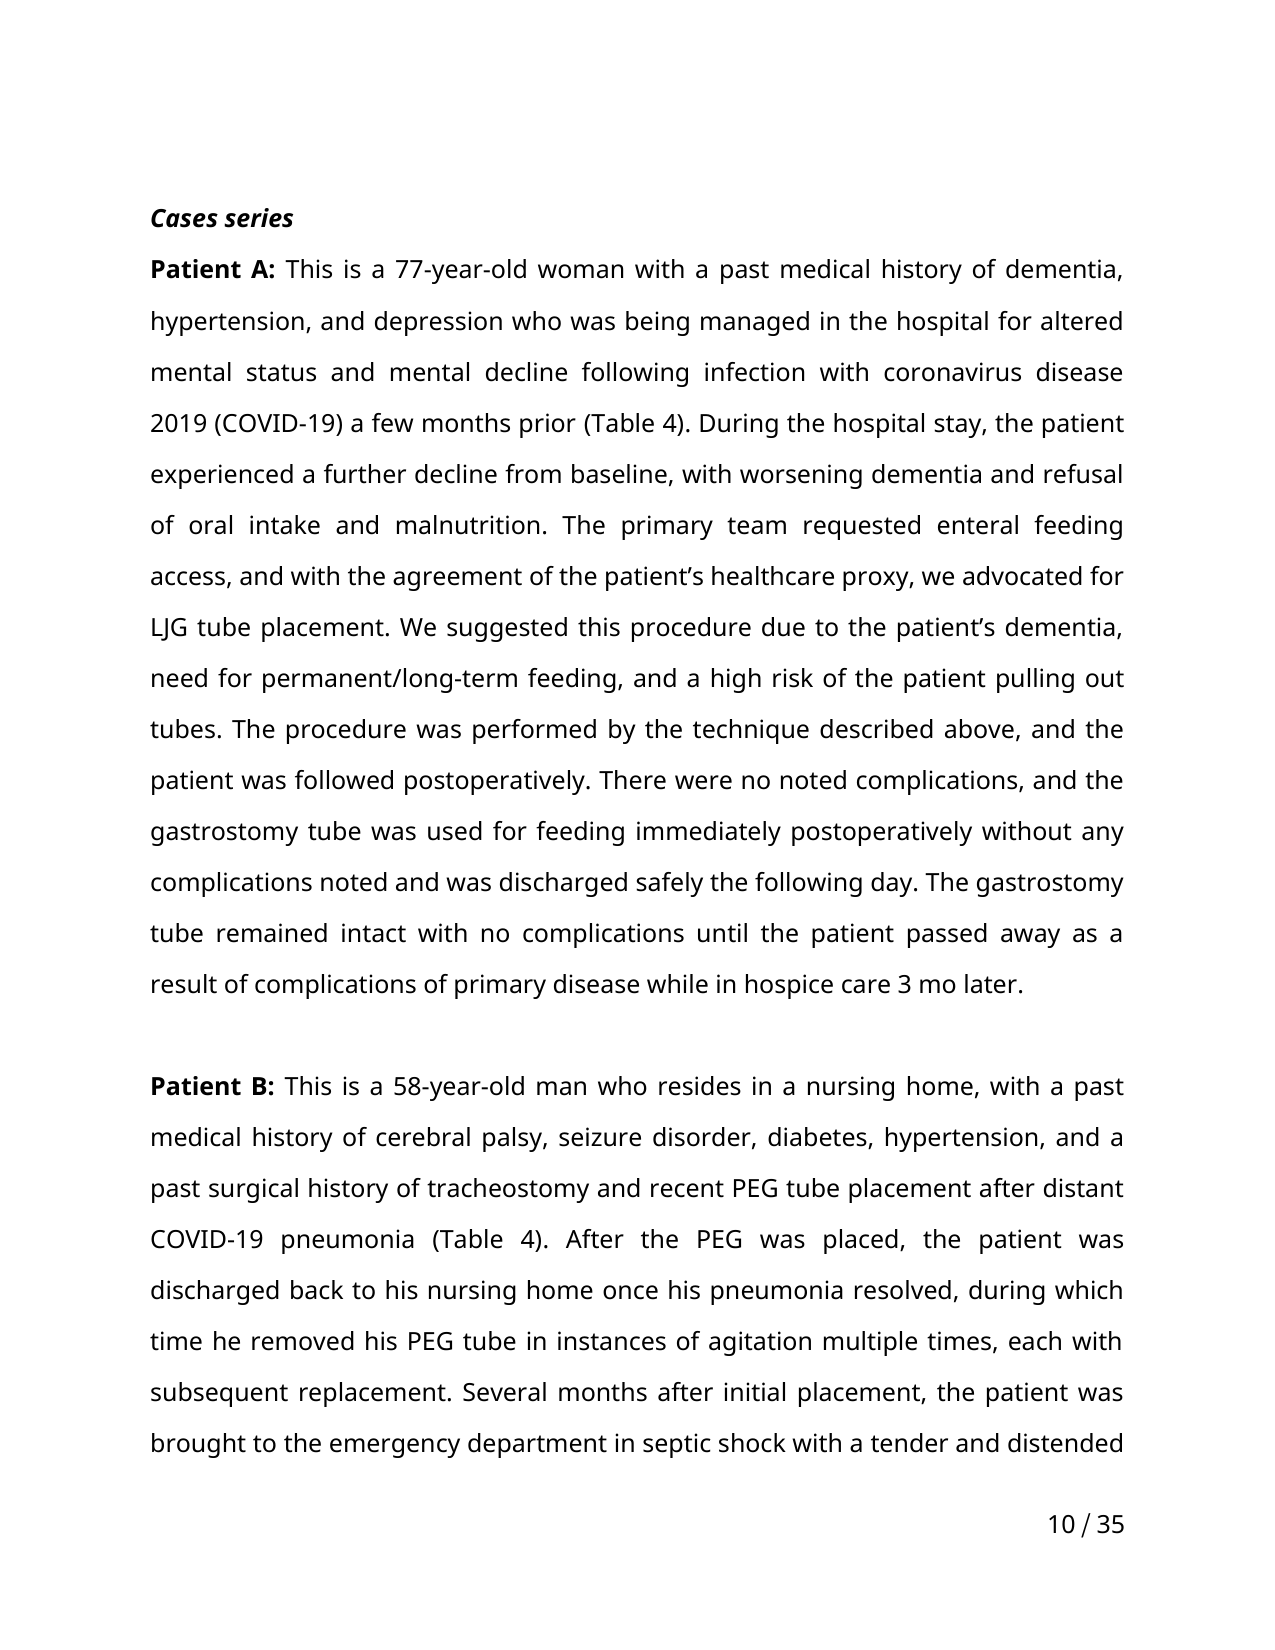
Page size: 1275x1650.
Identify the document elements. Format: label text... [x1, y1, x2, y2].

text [150, 1069, 1125, 1460]
text Patient A: This is a 77-year-old woman with a past medical history of dementia, hypertension, and depression who was being managed in the hospital for altered mental status and mental decline following infection with coronavirus disease 2019 (COVID-19) a few months prior (Table 4). During the hospital stay, the patient experienced a further decline from baseline, with worsening dementia and refusal of oral intake and malnutrition. The primary team requested enteral feeding access, and with the agreement of the patient’s healthcare proxy, we advocated for LJG tube placement. We suggested this procedure due to the patient’s dementia, need for permanent/long-term feeding, and a high risk of the patient pulling out tubes. The procedure was performed by the technique described above, and the patient was followed postoperatively. There were no noted complications, and the gastrostomy tube was used for feeding immediately postoperatively without any complications noted and was discharged safely the following day. The gastrostomy tube remained intact with no complications until the patient passed away as a result of complications of primary disease while in hospice care 3 mo later. [150, 252, 1125, 1001]
text Cases series [150, 201, 1125, 235]
